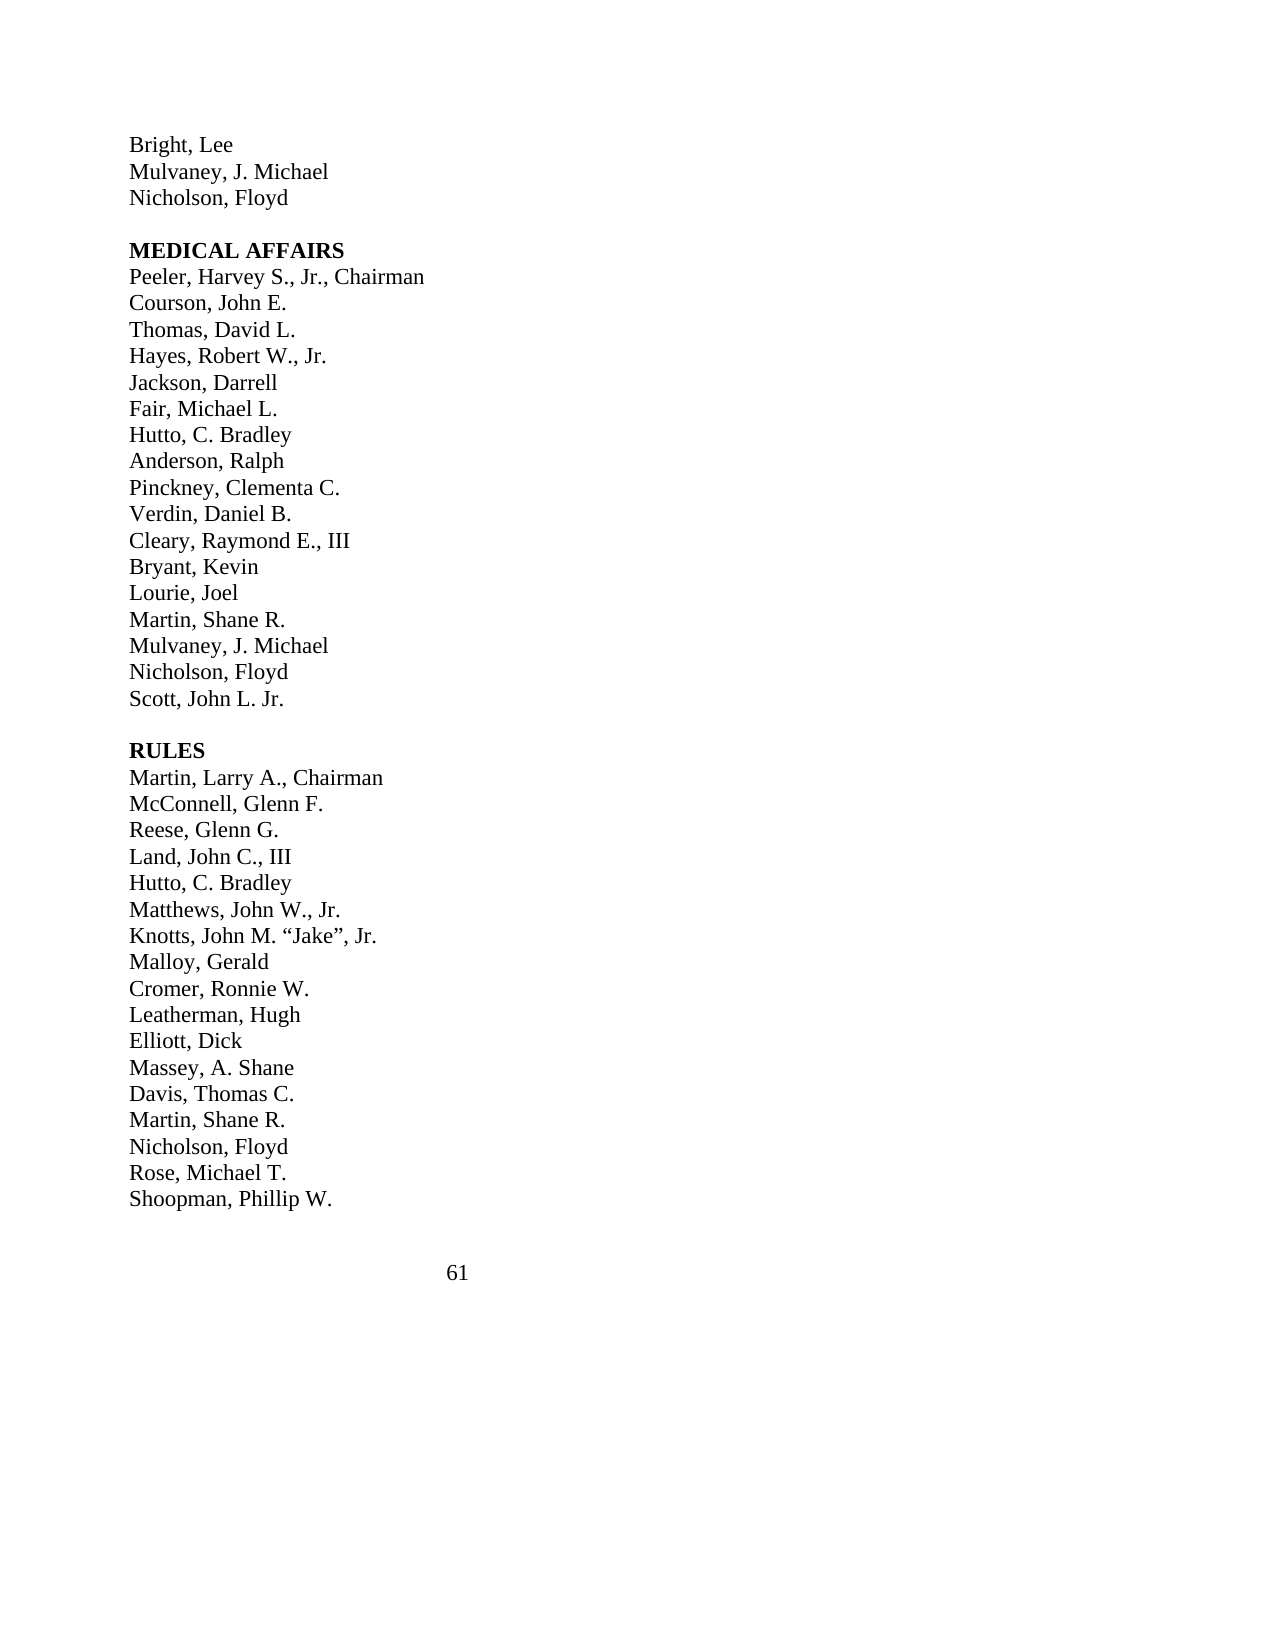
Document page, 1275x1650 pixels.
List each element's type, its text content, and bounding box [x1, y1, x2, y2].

text MEDICAL AFFAIRS [129, 237, 789, 263]
text Bryant, Kevin [129, 553, 789, 579]
text Lourie, Joel [129, 579, 789, 606]
text Anderson, Ralph [129, 448, 789, 474]
text Land, John C., III [129, 843, 789, 869]
text Bright, Lee [129, 131, 789, 158]
text McConnell, Glenn F. [129, 790, 789, 817]
text Davis, Thomas C. [129, 1080, 789, 1106]
text Thomas, David L. [129, 316, 789, 342]
text Jackson, Darrell [129, 368, 789, 395]
text Elliott, Dick [129, 1027, 789, 1054]
text Rose, Michael T. [129, 1159, 789, 1186]
text Hutto, C. Bradley [129, 421, 789, 448]
text Fair, Michael L. [129, 395, 789, 421]
text Knotts, John M. “Jake”, Jr. [129, 922, 789, 948]
text Mulvaney, J. Michael [129, 158, 789, 184]
text Peeler, Harvey S., Jr., Chairman [129, 263, 789, 289]
text Martin, Shane R. [129, 1106, 789, 1133]
text Verdin, Daniel B. [129, 500, 789, 527]
text Cromer, Ronnie W. [129, 975, 789, 1001]
text Martin, Shane R. [129, 606, 789, 632]
text Cleary, Raymond E., III [129, 527, 789, 553]
text Matthews, John W., Jr. [129, 896, 789, 922]
text Reese, Glenn G. [129, 817, 789, 843]
text Courson, John E. [129, 289, 789, 316]
text Pinckney, Clementa C. [129, 474, 789, 500]
text Mulvaney, J. Michael [129, 632, 789, 658]
text Hutto, C. Bradley [129, 869, 789, 896]
text Hayes, Robert W., Jr. [129, 342, 789, 368]
text Massey, A. Shane [129, 1054, 789, 1080]
text Scott, John L. Jr. [129, 685, 789, 711]
text Nicholson, Floyd [129, 658, 789, 685]
text Shoopman, Phillip W. [129, 1186, 789, 1212]
text Leatherman, Hugh [129, 1001, 789, 1027]
text Nicholson, Floyd [129, 1133, 789, 1159]
text Nicholson, Floyd [129, 184, 789, 210]
text Malloy, Gerald [129, 948, 789, 975]
text RULES [129, 737, 789, 764]
text Martin, Larry A., Chairman [129, 764, 789, 790]
